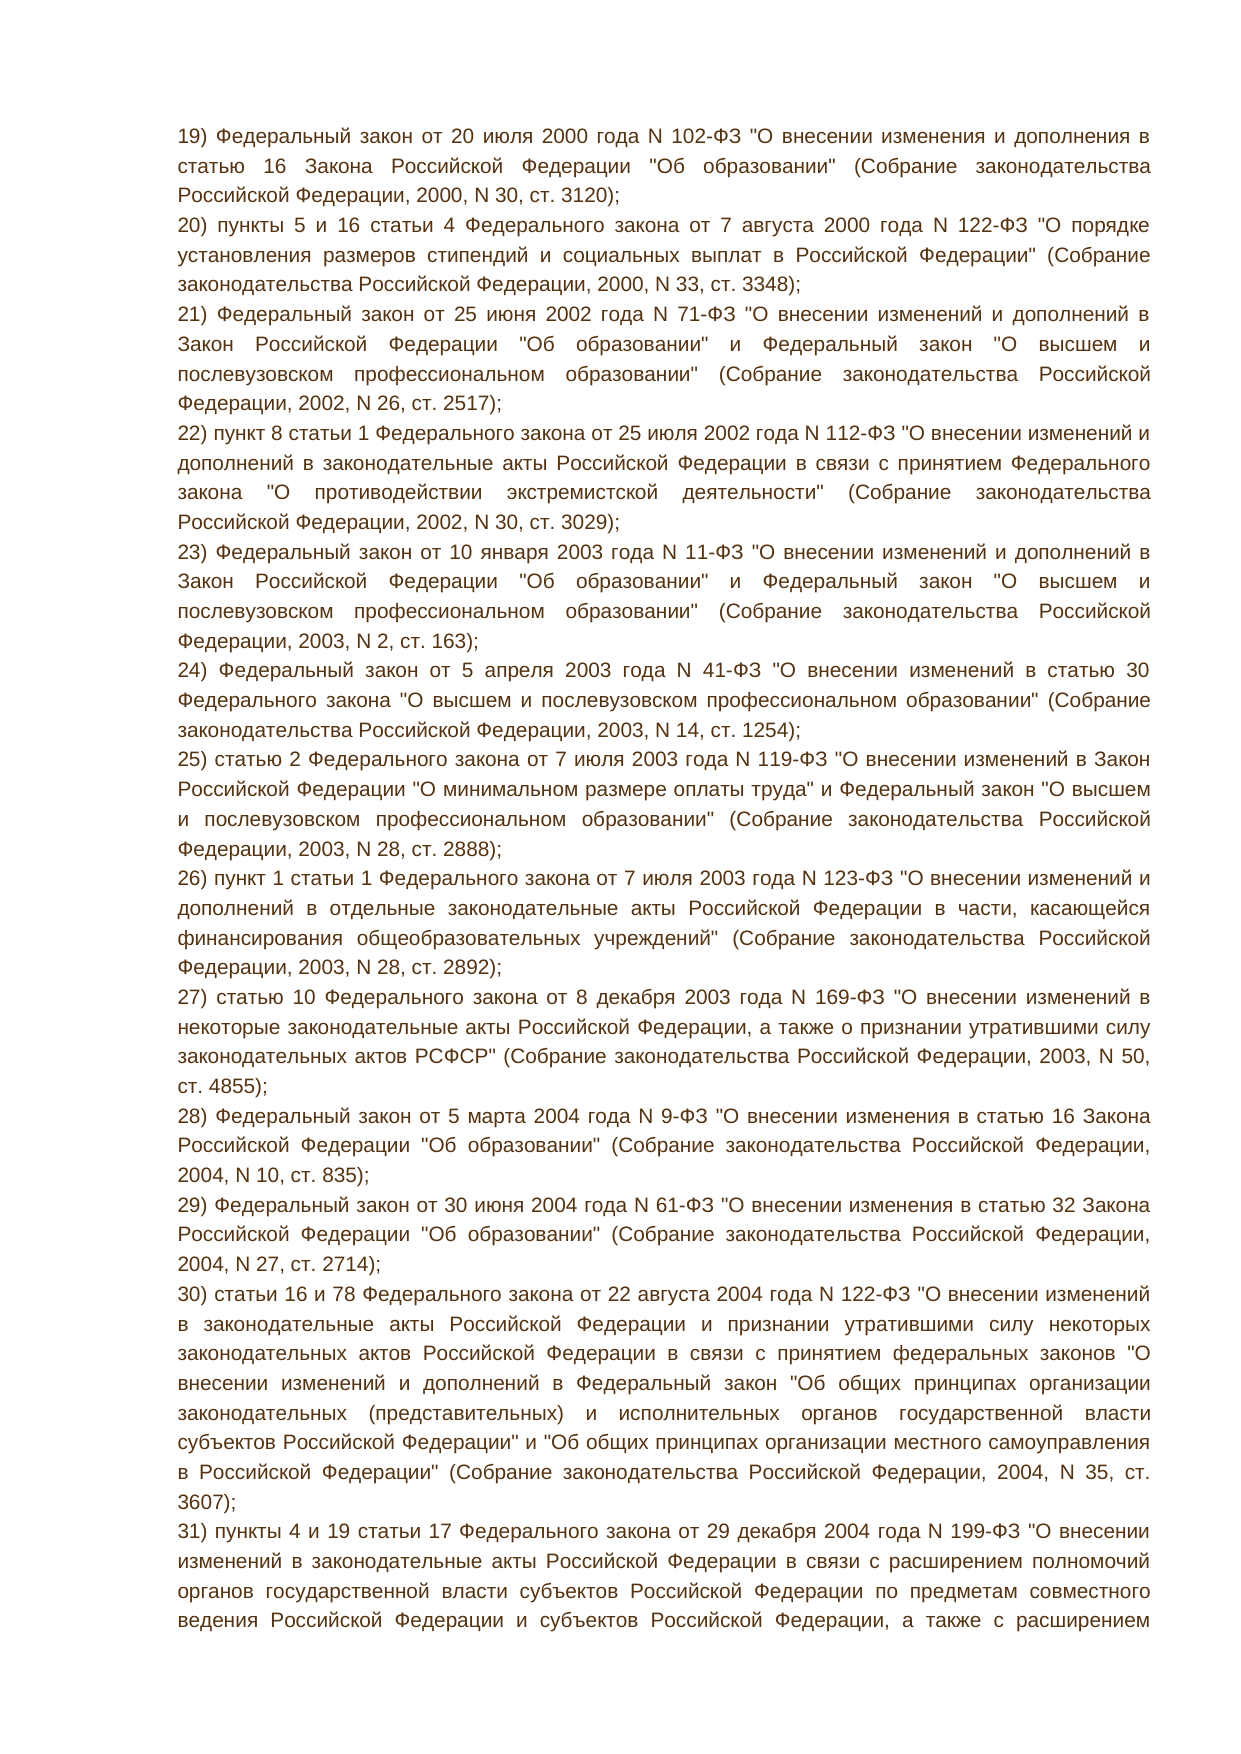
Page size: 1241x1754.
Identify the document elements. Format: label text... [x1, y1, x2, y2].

text 27) статью 10 Федерального закона от 8 декабря 2003 года N 169-ФЗ "О внесении изменений в некоторые законодательные акты Российской Федерации, а также о признании утратившими силу законодательных актов РСФСР" (Собрание законодательства Российской Федерации, 2003, N 50, ст. 4855); [177, 979, 1152, 1098]
text 26) пункт 1 статьи 1 Федерального закона от 7 июля 2003 года N 123-ФЗ "О внесении изменений и дополнений в отдельные законодательные акты Российской Федерации в части, касающейся финансирования общеобразовательных учреждений" (Собрание законодательства Российской Федерации, 2003, N 28, ст. 2892); [177, 860, 1152, 979]
text 23) Федеральный закон от 10 января 2003 года N 11-ФЗ "О внесении изменений и дополнений в Закон Российской Федерации "Об образовании" и Федеральный закон "О высшем и послевузовском профессиональном образовании" (Собрание законодательства Российской Федерации, 2003, N 2, ст. 163); [177, 534, 1152, 652]
text 22) пункт 8 статьи 1 Федерального закона от 25 июля 2002 года N 112-ФЗ "О внесении изменений и дополнений в законодательные акты Российской Федерации в связи с принятием Федерального закона "О противодействии экстремистской деятельности" (Собрание законодательства Российской Федерации, 2002, N 30, ст. 3029); [177, 415, 1152, 534]
text 28) Федеральный закон от 5 марта 2004 года N 9-ФЗ "О внесении изменения в статью 16 Закона Российской Федерации "Об образовании" (Собрание законодательства Российской Федерации, 2004, N 10, ст. 835); [177, 1098, 1152, 1187]
text 24) Федеральный закон от 5 апреля 2003 года N 41-ФЗ "О внесении изменений в статью 30 Федерального закона "О высшем и послевузовском профессиональном образовании" (Собрание законодательства Российской Федерации, 2003, N 14, ст. 1254); [177, 652, 1152, 742]
text 21) Федеральный закон от 25 июня 2002 года N 71-ФЗ "О внесении изменений и дополнений в Закон Российской Федерации "Об образовании" и Федеральный закон "О высшем и послевузовском профессиональном образовании" (Собрание законодательства Российской Федерации, 2002, N 26, ст. 2517); [177, 296, 1152, 415]
text 25) статью 2 Федерального закона от 7 июля 2003 года N 119-ФЗ "О внесении изменений в Закон Российской Федерации "О минимальном размере оплаты труда" и Федеральный закон "О высшем и послевузовском профессиональном образовании" (Собрание законодательства Российской Федерации, 2003, N 28, ст. 2888); [177, 742, 1152, 860]
text 19) Федеральный закон от 20 июля 2000 года N 102-ФЗ "О внесении изменения и дополнения в статью 16 Закона Российской Федерации "Об образовании" (Собрание законодательства Российской Федерации, 2000, N 30, ст. 3120); [177, 118, 1152, 207]
text 30) статьи 16 и 78 Федерального закона от 22 августа 2004 года N 122-ФЗ "О внесении изменений в законодательные акты Российской Федерации и признании утратившими силу некоторых законодательных актов Российской Федерации в связи с принятием федеральных законов "О внесении изменений и дополнений в Федеральный закон "Об общих принципах организации законодательных (представительных) и исполнительных органов государственной власти субъектов Российской Федерации" и "Об общих принципах организации местного самоуправления в Российской Федерации" (Собрание законодательства Российской Федерации, 2004, N 35, ст. 3607); [177, 1276, 1152, 1513]
text 20) пункты 5 и 16 статьи 4 Федерального закона от 7 августа 2000 года N 122-ФЗ "О порядке установления размеров стипендий и социальных выплат в Российской Федерации" (Собрание законодательства Российской Федерации, 2000, N 33, ст. 3348); [177, 207, 1152, 296]
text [177, 1513, 1152, 1632]
text 29) Федеральный закон от 30 июня 2004 года N 61-ФЗ "О внесении изменения в статью 32 Закона Российской Федерации "Об образовании" (Собрание законодательства Российской Федерации, 2004, N 27, ст. 2714); [177, 1187, 1152, 1276]
